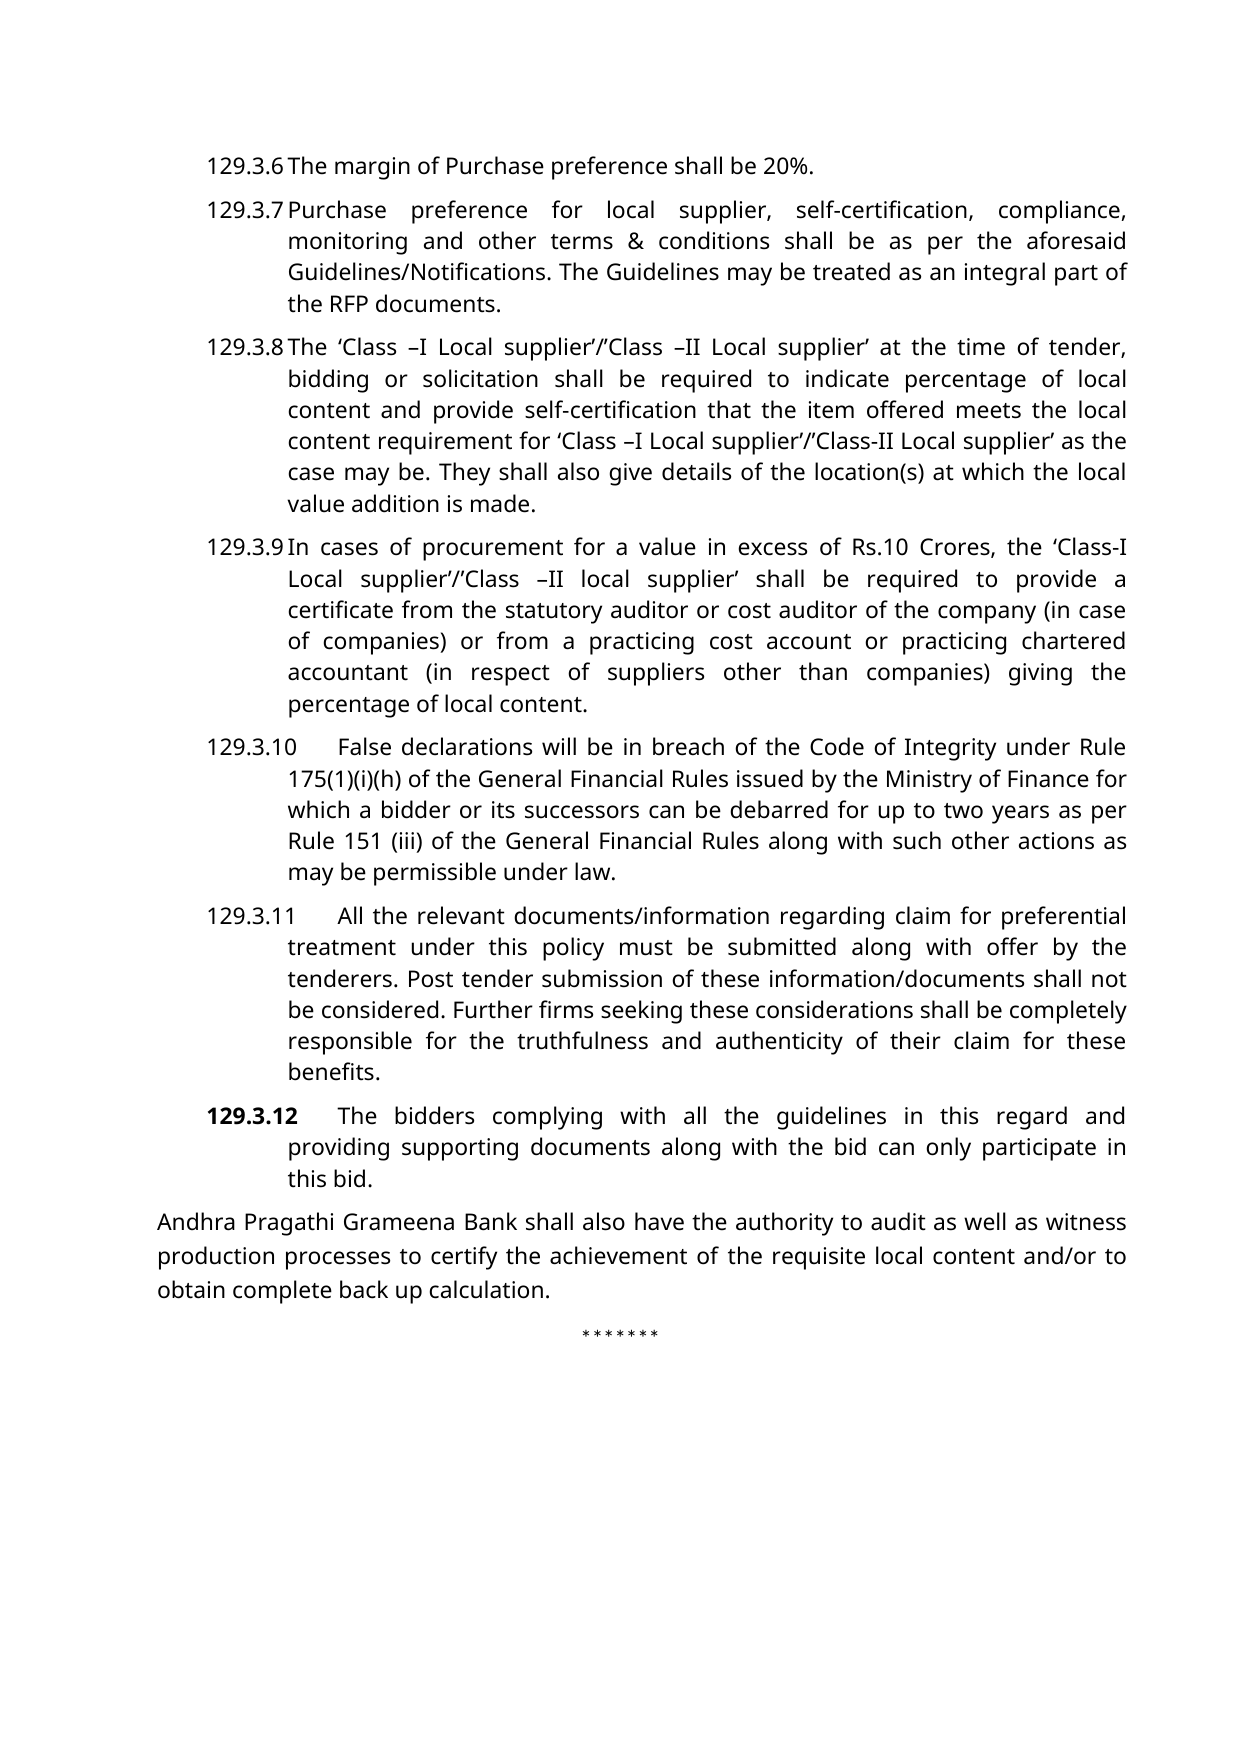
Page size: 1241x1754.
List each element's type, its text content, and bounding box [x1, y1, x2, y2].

list All the relevant documents/information regarding claim for preferential treatment under this policy must be submitted along with offer by the tenderers. Post tender submission of these information/documents shall not be considered. Further firms seeking these considerations shall be completely responsible for the truthfulness and authenticity of their claim for these benefits. [206, 900, 1128, 1087]
list In cases of procurement for a value in excess of Rs.10 Crores, the ‘Class-I Local supplier’/’Class –II local supplier’ shall be required to provide a certificate from the statutory auditor or cost auditor of the company (in case of companies) or from a practicing cost account or practicing chartered accountant (in respect of suppliers other than companies) giving the percentage of local content. [206, 531, 1128, 719]
list The bidders complying with all the guidelines in this regard and providing supporting documents along with the bid can only participate in this bid. [206, 1100, 1128, 1194]
text Andhra Pragathi Grameena Bank shall also have the authority to audit as well as witness production processes to certify the achievement of the requisite local content and/or to obtain complete back up calculation. [157, 1206, 1128, 1305]
list The ‘Class –I Local supplier’/’Class –II Local supplier’ at the time of tender, bidding or solicitation shall be required to indicate percentage of local content and provide self-certification that the item offered meets the local content requirement for ‘Class –I Local supplier’/’Class-II Local supplier’ as the case may be. They shall also give details of the location(s) at which the local value addition is made. [206, 331, 1128, 519]
list False declarations will be in breach of the Code of Integrity under Rule 175(1)(i)(h) of the General Financial Rules issued by the Ministry of Finance for which a bidder or its successors can be debarred for up to two years as per Rule 151 (iii) of the General Financial Rules along with such other actions as may be permissible under law. [206, 731, 1128, 887]
text ******* [112, 1324, 1128, 1352]
list The margin of Purchase preference shall be 20%. [206, 150, 1128, 181]
list Purchase preference for local supplier, self-certification, compliance, monitoring and other terms & conditions shall be as per the aforesaid Guidelines/Notifications. The Guidelines may be treated as an integral part of the RFP documents. [206, 194, 1128, 319]
